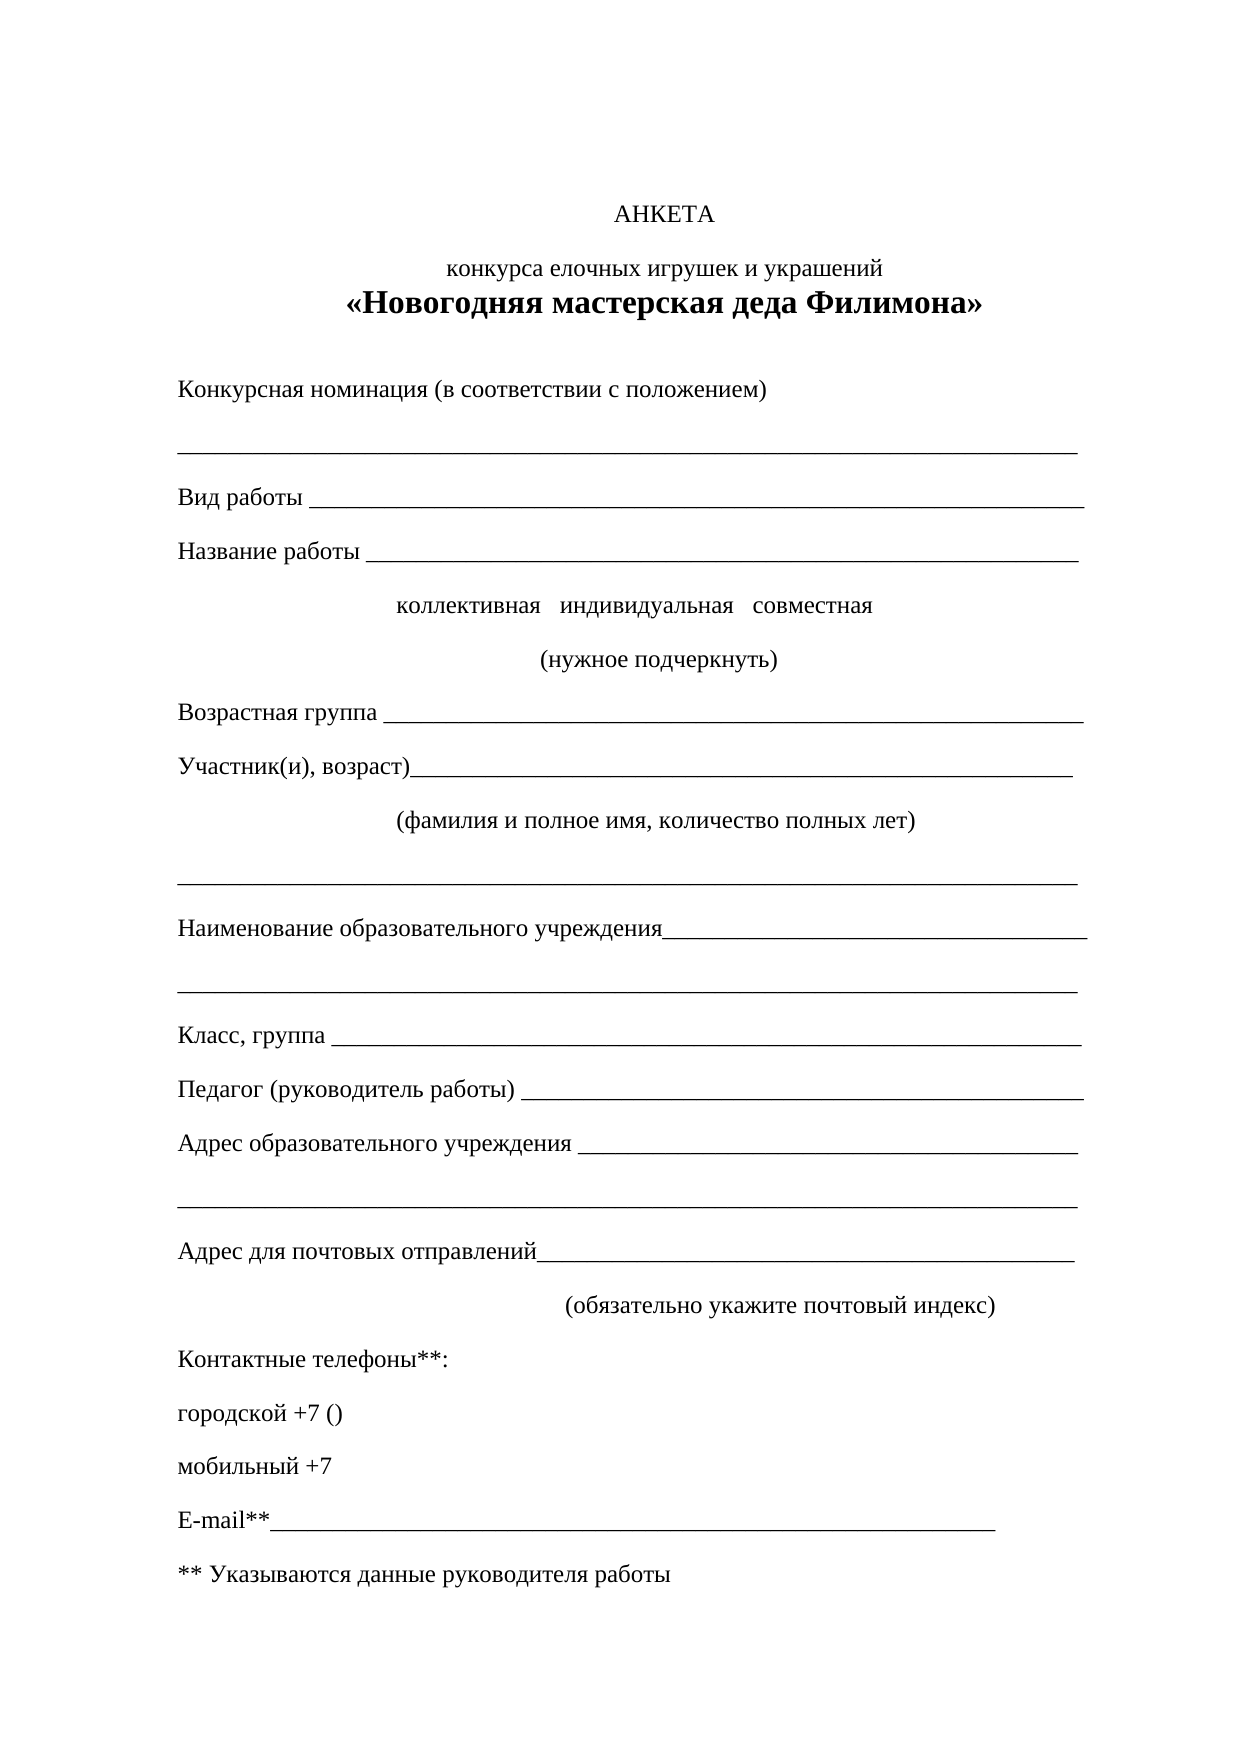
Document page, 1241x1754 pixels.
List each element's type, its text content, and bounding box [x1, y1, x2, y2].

text E-mail**__________________________________________________________ [177, 1505, 1152, 1534]
text Участник(и), возраст)_____________________________________________________ [177, 751, 1152, 780]
text АНКЕТА [177, 199, 1152, 228]
text Адрес образовательного учреждения ________________________________________ [177, 1128, 1152, 1157]
text конкурса елочных игрушек и украшений [177, 253, 1152, 282]
text (фамилия и полное имя, количество полных лет) [177, 805, 1152, 834]
text Педагог (руководитель работы) _____________________________________________ [177, 1074, 1152, 1103]
text (нужное подчеркнуть) [177, 644, 1152, 672]
text коллективная индивидуальная совместная [177, 590, 1152, 618]
text Название работы _________________________________________________________ [177, 536, 1152, 565]
text ** Указываются данные руководителя работы [177, 1559, 1152, 1588]
text мобильный +7⁫⁫⁫ ⁬⁬⁬ ⁪⁪ ⁫⁫ [177, 1451, 1152, 1480]
text городской +7 (⁬⁬⁬⁬)⁪⁪⁪⁪⁪⁪⁪ [177, 1398, 1152, 1426]
text ________________________________________________________________________ [177, 1182, 1152, 1211]
text ________________________________________________________________________ [177, 859, 1152, 888]
text Класс, группа ____________________________________________________________ [177, 1021, 1152, 1049]
text Возрастная группа ________________________________________________________ [177, 697, 1152, 726]
text (обязательно укажите почтовый индекс) [177, 1290, 1152, 1319]
text Контактные телефоны**: [177, 1344, 1152, 1372]
text «Новогодняя мастерская деда Филимона» [177, 282, 1152, 321]
text Адрес для почтовых отправлений___________________________________________ [177, 1236, 1152, 1265]
text ________________________________________________________________________ [177, 967, 1152, 996]
text Наименование образовательного учреждения__________________________________ [177, 913, 1152, 942]
text ________________________________________________________________________ [177, 428, 1152, 457]
text Конкурсная номинация (в соответствии с положением) [177, 374, 1152, 403]
text Вид работы ______________________________________________________________ [177, 482, 1152, 511]
